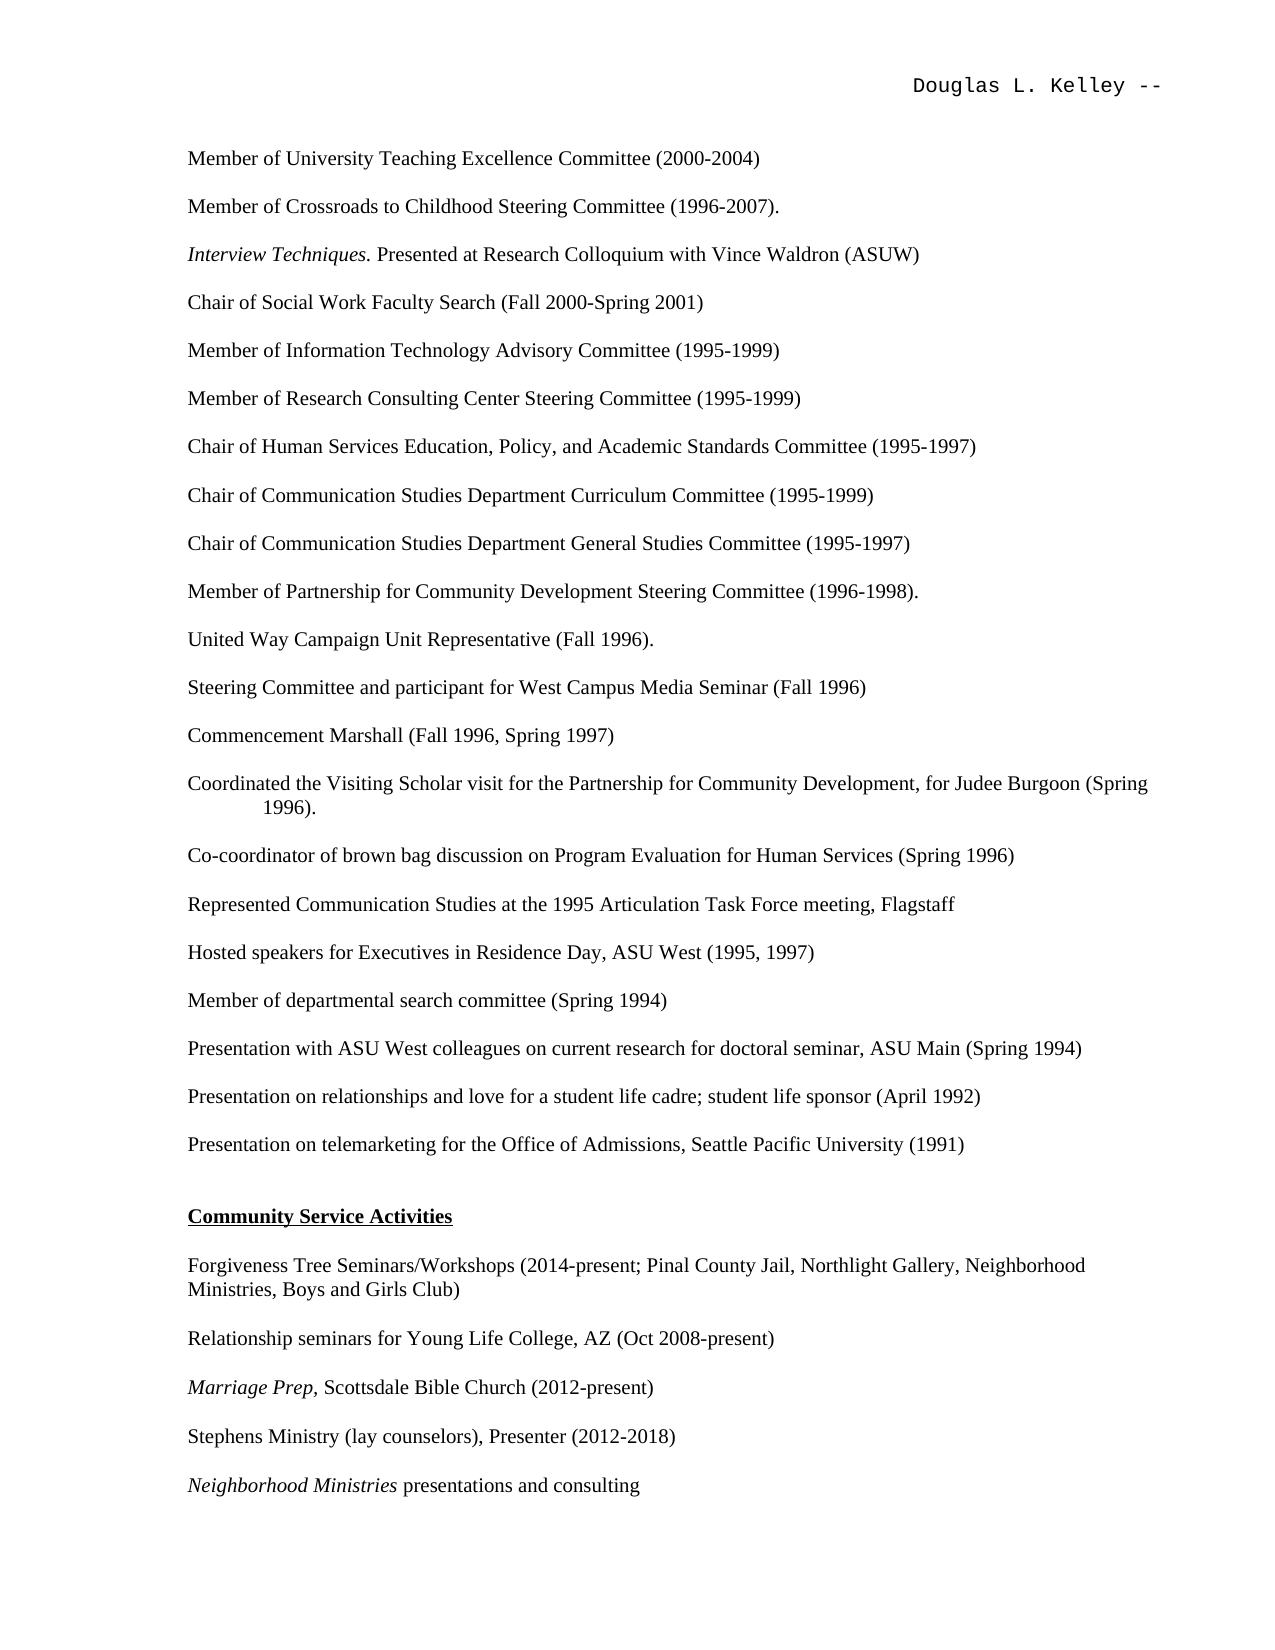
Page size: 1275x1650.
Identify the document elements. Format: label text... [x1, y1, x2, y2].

text Steering Committee and participant for West Campus Media Seminar (Fall 1996) [187, 675, 1162, 699]
text Member of Research Consulting Center Steering Committee (1995-1999) [187, 386, 1162, 410]
text Member of Crossroads to Childhood Steering Committee (1996-2007). [187, 194, 1162, 218]
text Member of Information Technology Advisory Committee (1995-1999) [187, 338, 1162, 362]
text Coordinated the Visiting Scholar visit for the Partnership for Community Development, for Judee Burgoon (Spring 1996). [187, 771, 1162, 819]
text Member of departmental search committee (Spring 1994) [187, 988, 1162, 1012]
text Chair of Communication Studies Department Curriculum Committee (1995-1999) [187, 482, 1162, 507]
text Commencement Marshall (Fall 1996, Spring 1997) [187, 723, 1162, 747]
subtitle Community Service Activities [187, 1204, 1162, 1228]
text Presentation with ASU West colleagues on current research for doctoral seminar, ASU Main (Spring 1994) [187, 1036, 1087, 1060]
text Presentation on telemarketing for the Office of Admissions, Seattle Pacific University (1991) [187, 1132, 1087, 1156]
text Co-coordinator of brown bag discussion on Program Evaluation for Human Services (Spring 1996) [187, 843, 1162, 867]
text Chair of Social Work Faculty Search (Fall 2000-Spring 2001) [187, 290, 1162, 314]
text United Way Campaign Unit Representative (Fall 1996). [187, 627, 1162, 651]
text Forgiveness Tree Seminars/Workshops (2014-present; Pinal County Jail, Northlight Gallery, Neighborhood Ministries, Boys and Girls Club) [187, 1252, 1162, 1301]
text Interview Techniques. Presented at Research Colloquium with Vince Waldron (ASUW) [187, 242, 1162, 266]
text Member of University Teaching Excellence Committee (2000-2004) [187, 146, 1162, 170]
text Presentation on relationships and love for a student life cadre; student life sponsor (April 1992) [187, 1084, 1087, 1108]
text Chair of Human Services Education, Policy, and Academic Standards Committee (1995-1997) [187, 434, 1162, 458]
text Represented Communication Studies at the 1995 Articulation Task Force meeting, Flagstaff [187, 892, 1162, 916]
text Stephens Ministry (lay counselors), Presenter (2012-2018) [187, 1424, 1162, 1448]
text Relationship seminars for Young Life College, AZ (Oct 2008-present) [187, 1326, 1162, 1350]
text Member of Partnership for Community Development Steering Committee (1996-1998). [187, 579, 1162, 603]
text Marriage Prep, Scottsdale Bible Church (2012-present) [187, 1375, 1162, 1399]
text Chair of Communication Studies Department General Studies Committee (1995-1997) [187, 531, 1162, 555]
text Neighborhood Ministries presentations and consulting [187, 1473, 1162, 1497]
text Hosted speakers for Executives in Residence Day, ASU West (1995, 1997) [187, 940, 1162, 964]
